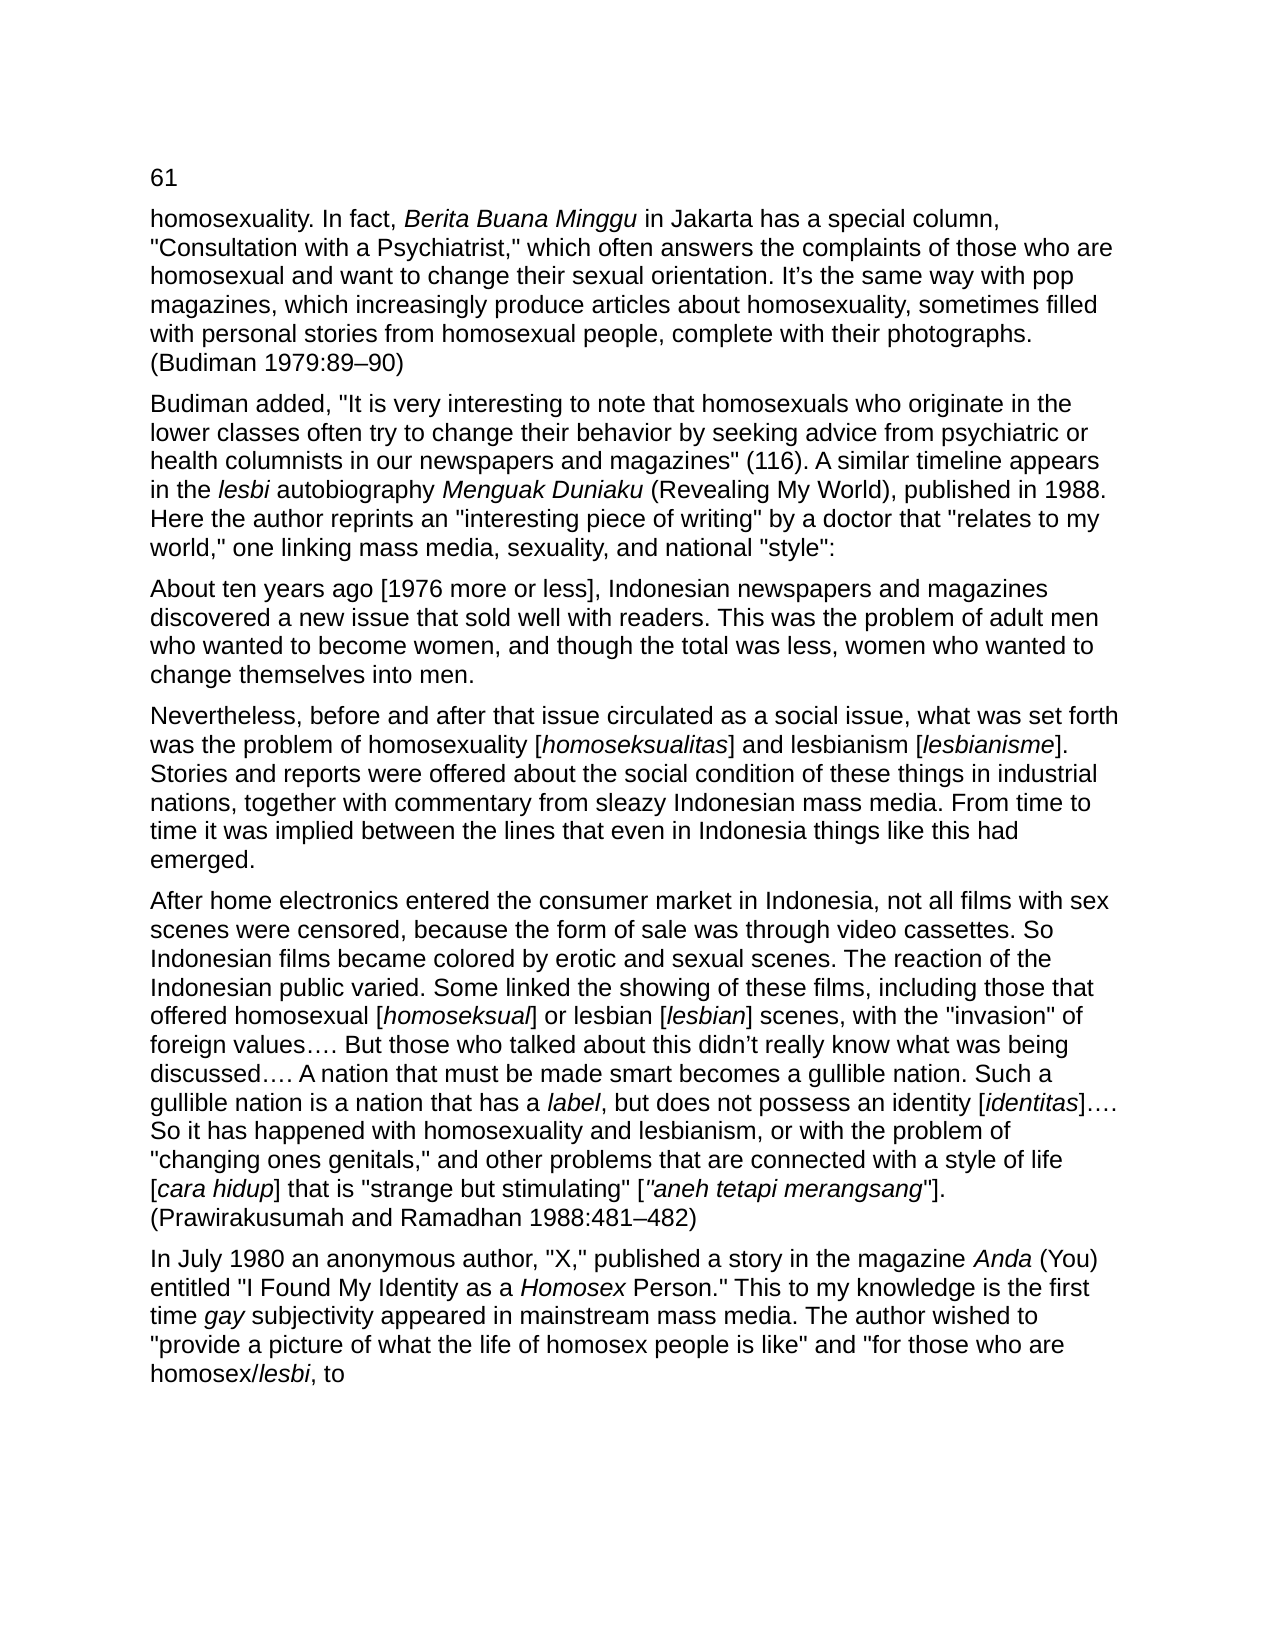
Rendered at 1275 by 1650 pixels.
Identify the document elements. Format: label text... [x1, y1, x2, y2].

text 61 [150, 162, 1125, 191]
text About ten years ago [1976 more or less], Indonesian newspapers and magazines discovered a new issue that sold well with readers. This was the problem of adult men who wanted to become women, and though the total was less, women who wanted to change themselves into men. [150, 574, 1125, 689]
text homosexuality. In fact, Berita Buana Minggu in Jakarta has a special column, "Consultation with a Psychiatrist," which often answers the complaints of those who are homosexual and want to change their sexual orientation. It’s the same way with pop magazines, which increasingly produce articles about homosexuality, sometimes filled with personal stories from homosexual people, complete with their photographs. (Budiman 1979:89–90) [150, 204, 1125, 376]
text After home electronics entered the consumer market in Indonesia, not all films with sex scenes were censored, because the form of sale was through video cassettes. So Indonesian films became colored by erotic and sexual scenes. The reaction of the Indonesian public varied. Some linked the showing of these films, including those that offered homosexual [homoseksual] or lesbian [lesbian] scenes, with the "invasion" of foreign values…. But those who talked about this didn’t really know what was being discussed…. A nation that must be made smart becomes a gullible nation. Such a gullible nation is a nation that has a label, but does not possess an identity [identitas]…. So it has happened with homosexuality and lesbianism, or with the problem of "changing ones genitals," and other problems that are connected with a style of life [cara hidup] that is "strange but stimulating" ["aneh tetapi merangsang"]. (Prawirakusumah and Ramadhan 1988:481–482) [150, 886, 1125, 1231]
text In July 1980 an anonymous author, "X," published a story in the magazine Anda (You) entitled "I Found My Identity as a Homosex Person." This to my knowledge is the first time gay subjectivity appeared in mainstream mass media. The author wished to "provide a picture of what the life of homosex people is like" and "for those who are homosex/lesbi, to [150, 1244, 1125, 1387]
text Nevertheless, before and after that issue circulated as a social issue, what was set forth was the problem of homosexuality [homoseksualitas] and lesbianism [lesbianisme]. Stories and reports were offered about the social condition of these things in industrial nations, together with commentary from sleazy Indonesian mass media. From time to time it was implied between the lines that even in Indonesia things like this had emerged. [150, 701, 1125, 874]
text Budiman added, "It is very interesting to note that homosexuals who originate in the lower classes often try to change their behavior by seeking advice from psychiatric or health columnists in our newspapers and magazines" (116). A similar timeline appears in the lesbi autobiography Menguak Duniaku (Revealing My World), published in 1988. Here the author reprints an "interesting piece of writing" by a doctor that "relates to my world," one linking mass media, sexuality, and national "style": [150, 389, 1125, 561]
